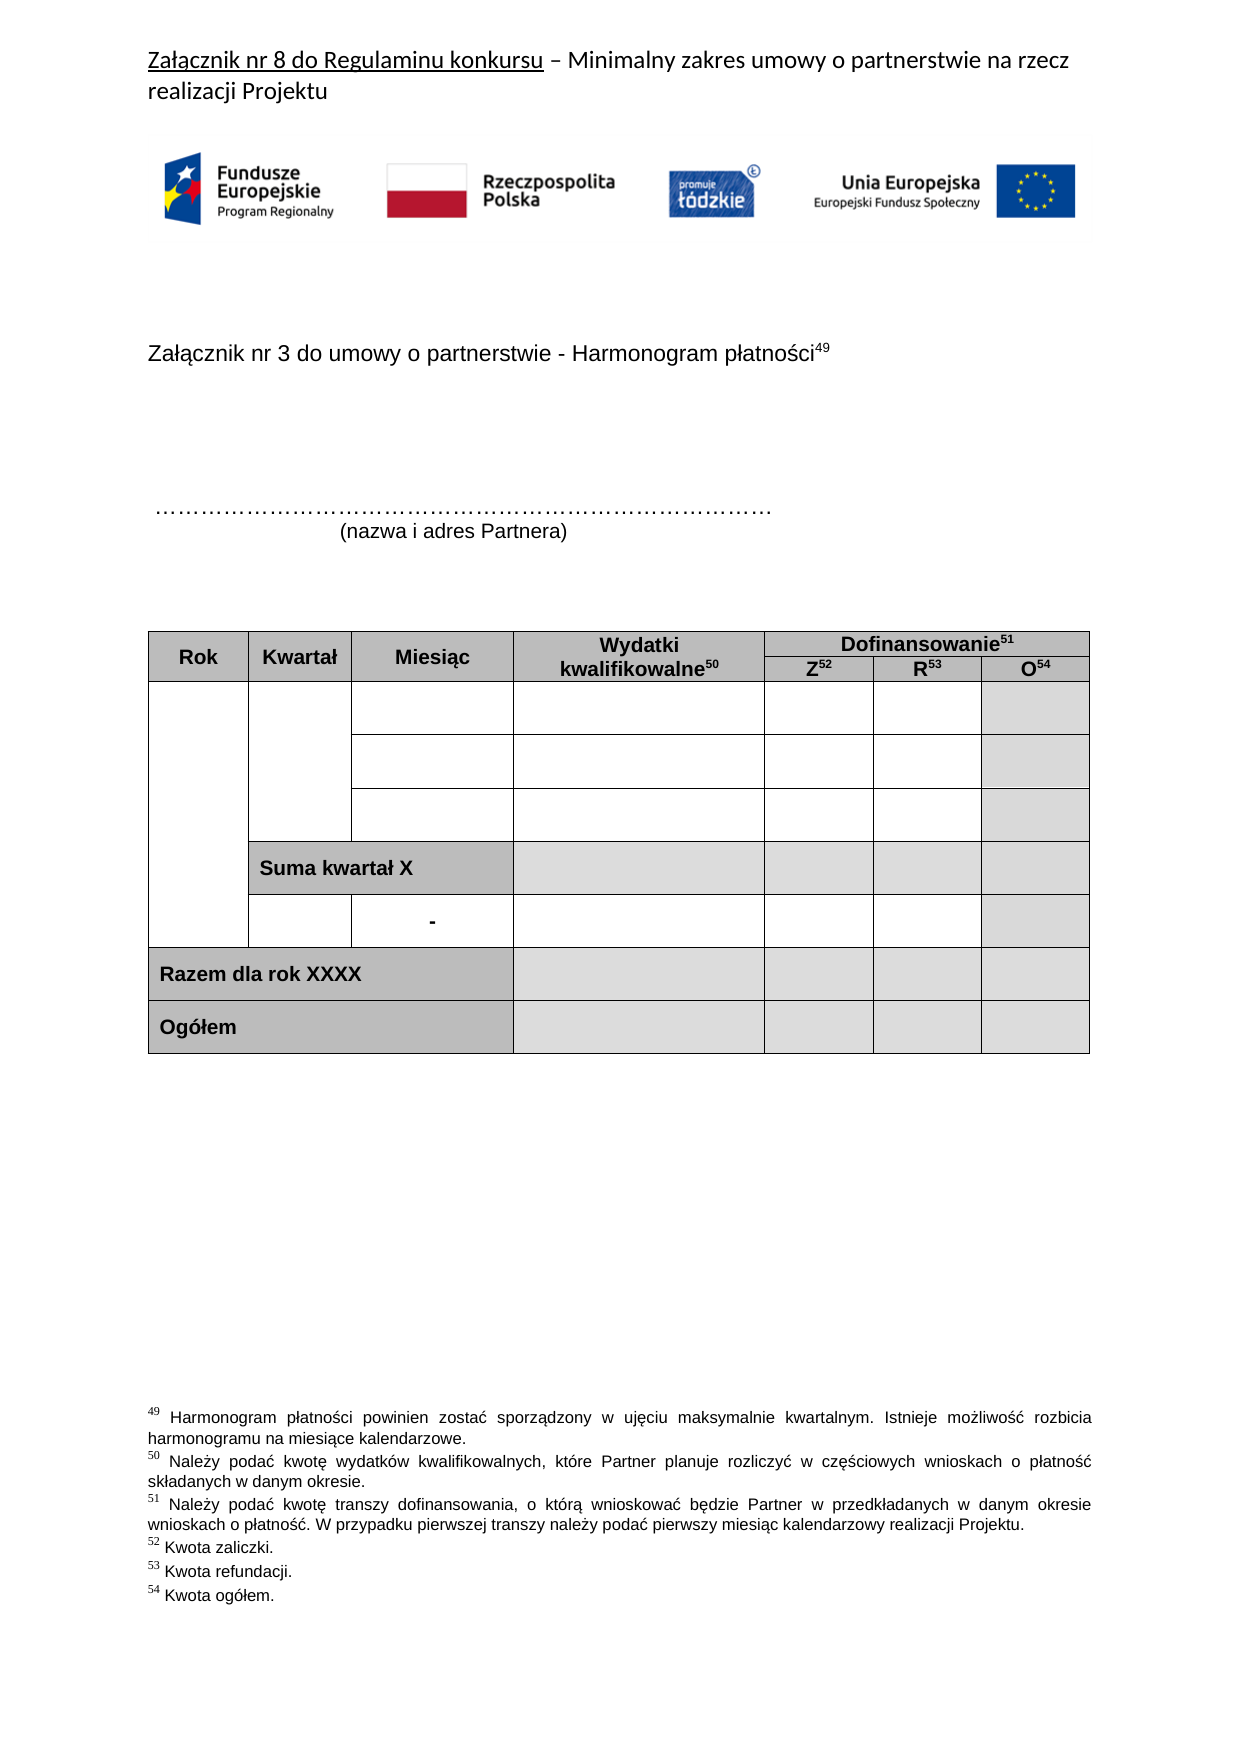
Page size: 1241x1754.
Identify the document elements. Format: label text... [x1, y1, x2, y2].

picture [147, 134, 1093, 243]
text (nazwa i adres Partnera) [339, 519, 1093, 543]
table_cell [352, 735, 513, 787]
table_cell [514, 842, 764, 894]
text Załącznik nr 3 do umowy o partnerstwie - Harmonogram płatności [148, 340, 1093, 367]
table_cell [514, 895, 764, 947]
table_cell [514, 1001, 764, 1053]
table_cell [765, 682, 873, 734]
table_cell [982, 895, 1089, 947]
table_cell [982, 682, 1089, 734]
table_cell R [874, 657, 981, 681]
table_cell [874, 789, 981, 841]
table_cell [514, 948, 764, 1000]
table_cell [249, 682, 351, 841]
table_cell [514, 682, 764, 734]
table_cell [982, 1001, 1089, 1053]
table_cell [874, 735, 981, 787]
table_cell Ogółem [149, 1001, 513, 1053]
table_cell Razem dla rok XXXX [149, 948, 513, 1000]
table_cell O [982, 657, 1089, 681]
table_cell [765, 735, 873, 787]
table_cell [874, 948, 981, 1000]
table_cell - [352, 895, 513, 947]
table_cell [352, 789, 513, 841]
table_cell [982, 789, 1089, 841]
table_cell [874, 842, 981, 894]
table_cell [514, 789, 764, 841]
table_cell [874, 682, 981, 734]
table_header Miesiąc [352, 632, 513, 681]
table_cell [149, 682, 248, 947]
table_cell [982, 735, 1089, 787]
table_cell [874, 1001, 981, 1053]
table_cell [874, 895, 981, 947]
table_cell [982, 842, 1089, 894]
table_cell Z [765, 657, 873, 681]
table_cell [352, 682, 513, 734]
table_cell [249, 895, 351, 947]
table_cell [765, 789, 873, 841]
table_cell [514, 735, 764, 787]
table_header Kwartał [249, 632, 351, 681]
table_cell [765, 842, 873, 894]
table_cell [982, 948, 1089, 1000]
table_header Rok [149, 632, 248, 681]
text ……………………………………………………………………… [148, 493, 1093, 519]
table_cell [765, 895, 873, 947]
table_header Dofinansowanie [765, 632, 1089, 656]
table_cell Suma kwartał X [249, 842, 513, 894]
table_cell [765, 1001, 873, 1053]
table_header Wydatki kwalifikowalne [514, 632, 764, 681]
table_cell [765, 948, 873, 1000]
